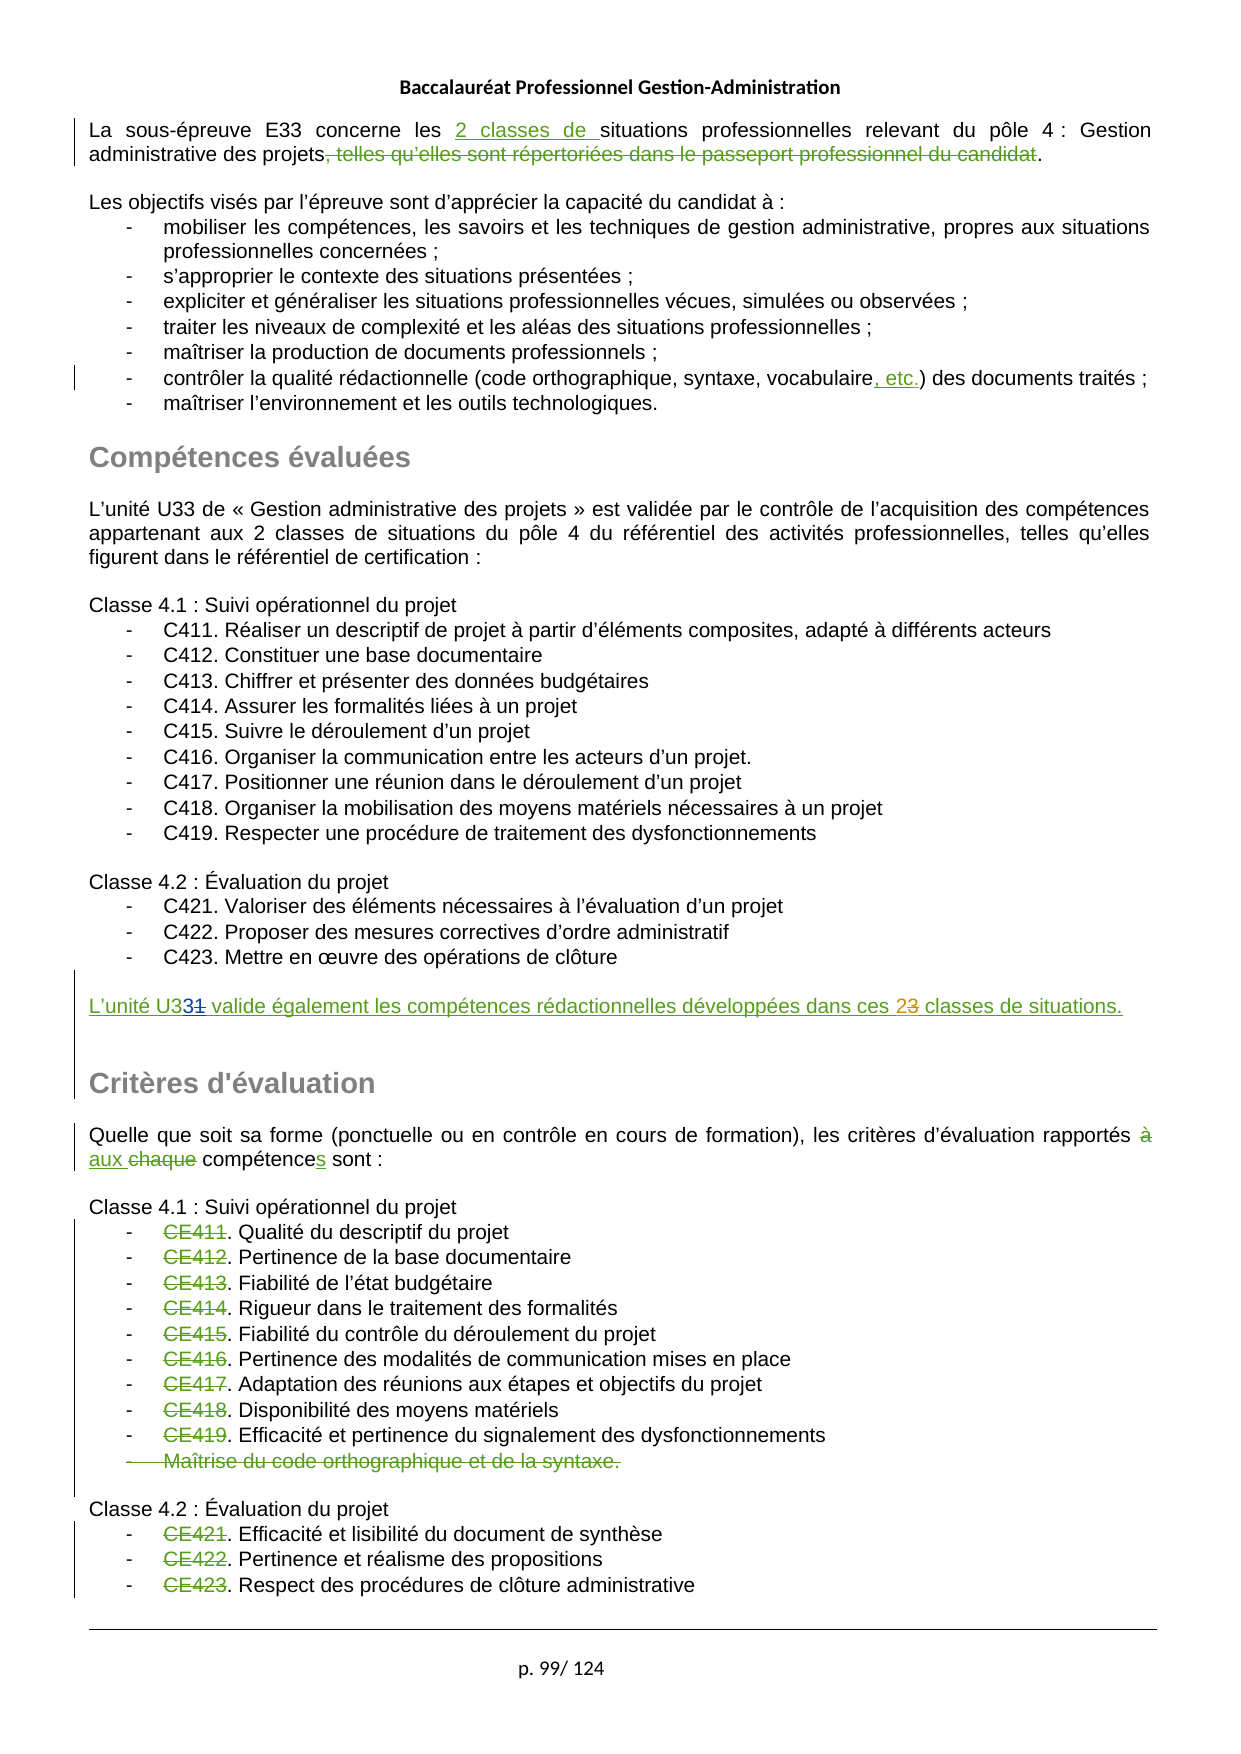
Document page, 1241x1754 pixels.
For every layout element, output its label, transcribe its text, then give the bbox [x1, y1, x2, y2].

list . Respect des procédures de clôture administrative [126, 1572, 1152, 1597]
list C418. Organiser la mobilisation des moyens matériels nécessaires à un projet [126, 795, 1152, 820]
list . Fiabilité de l’état budgétaire [126, 1270, 1152, 1295]
text Les objectifs visés par l’épreuve sont d’apprécier la capacité du candidat à : [89, 190, 1152, 214]
text Classe 4.2 : Évaluation du projet [89, 870, 1152, 894]
list . Efficacité et lisibilité du document de synthèse [126, 1521, 1152, 1547]
list C417. Positionner une réunion dans le déroulement d’un projet [126, 769, 1152, 795]
list . Fiabilité du contrôle du déroulement du projet [126, 1321, 1152, 1346]
list . Adaptation des réunions aux étapes et objectifs du projet [126, 1372, 1152, 1397]
text Critères d'évaluation [89, 1066, 1152, 1099]
text Compétences évaluées [89, 440, 1152, 473]
list C414. Assurer les formalités liées à un projet [126, 693, 1152, 719]
list . Rigueur dans le traitement des formalités [126, 1295, 1152, 1321]
text L’unité U33 de « Gestion administrative des projets » est validée par le contrôle de l’acquisition des compétences appartenant aux 2 classes de situations du pôle 4 du référentiel des activités professionnelles, telles qu’elles figurent dans le référentiel de certification : [89, 497, 1152, 569]
list C415. Suivre le déroulement d’un projet [126, 719, 1152, 744]
list contrôler la qualité rédactionnelle (code orthographique, syntaxe, vocabulaire) des documents traités ; [126, 365, 1152, 390]
list maîtriser la production de documents professionnels ; [126, 339, 1152, 365]
list traiter les niveaux de complexité et les aléas des situations professionnelles ; [126, 314, 1152, 339]
list s’approprier le contexte des situations présentées ; [126, 263, 1152, 289]
list . Pertinence des modalités de communication mises en place [126, 1346, 1152, 1372]
list C413. Chiffrer et présenter des données budgétaires [126, 668, 1152, 693]
list C421. Valoriser des éléments nécessaires à l’évaluation d’un projet [126, 894, 1152, 919]
list expliciter et généraliser les situations professionnelles vécues, simulées ou observées ; [126, 289, 1152, 314]
list . Qualité du descriptif du projet [126, 1219, 1152, 1244]
list . Pertinence et réalisme des propositions [126, 1547, 1152, 1572]
list C419. Respecter une procédure de traitement des dysfonctionnements [126, 820, 1152, 846]
list C423. Mettre en œuvre des opérations de clôture [126, 944, 1152, 970]
text Classe 4.2 : Évaluation du projet [89, 1497, 1152, 1521]
list maîtriser l’environnement et les outils technologiques. [126, 390, 1152, 416]
text Classe 4.1 : Suivi opérationnel du projet [89, 1195, 1152, 1219]
list C412. Constituer une base documentaire [126, 642, 1152, 668]
text Quelle que soit sa forme (ponctuelle ou en contrôle en cours de formation), les critères d’évaluation rapportés compétence sont : [89, 1123, 1152, 1171]
list mobiliser les compétences, les savoirs et les techniques de gestion administrative, propres aux situations professionnelles concernées ; [126, 214, 1152, 263]
list . Efficacité et pertinence du signalement des dysfonctionnements [126, 1422, 1152, 1448]
list . Disponibilité des moyens matériels [126, 1397, 1152, 1422]
text Classe 4.1 : Suivi opérationnel du projet [89, 593, 1152, 617]
text La sous-épreuve E33 concerne les situations professionnelles relevant du pôle 4 : Gestion administrative des projets. [89, 118, 1152, 166]
list C416. Organiser la communication entre les acteurs d’un projet. [126, 744, 1152, 769]
list C411. Réaliser un descriptif de projet à partir d’éléments composites, adapté à différents acteurs [126, 617, 1152, 642]
list C422. Proposer des mesures correctives d’ordre administratif [126, 919, 1152, 944]
list . Pertinence de la base documentaire [126, 1244, 1152, 1270]
